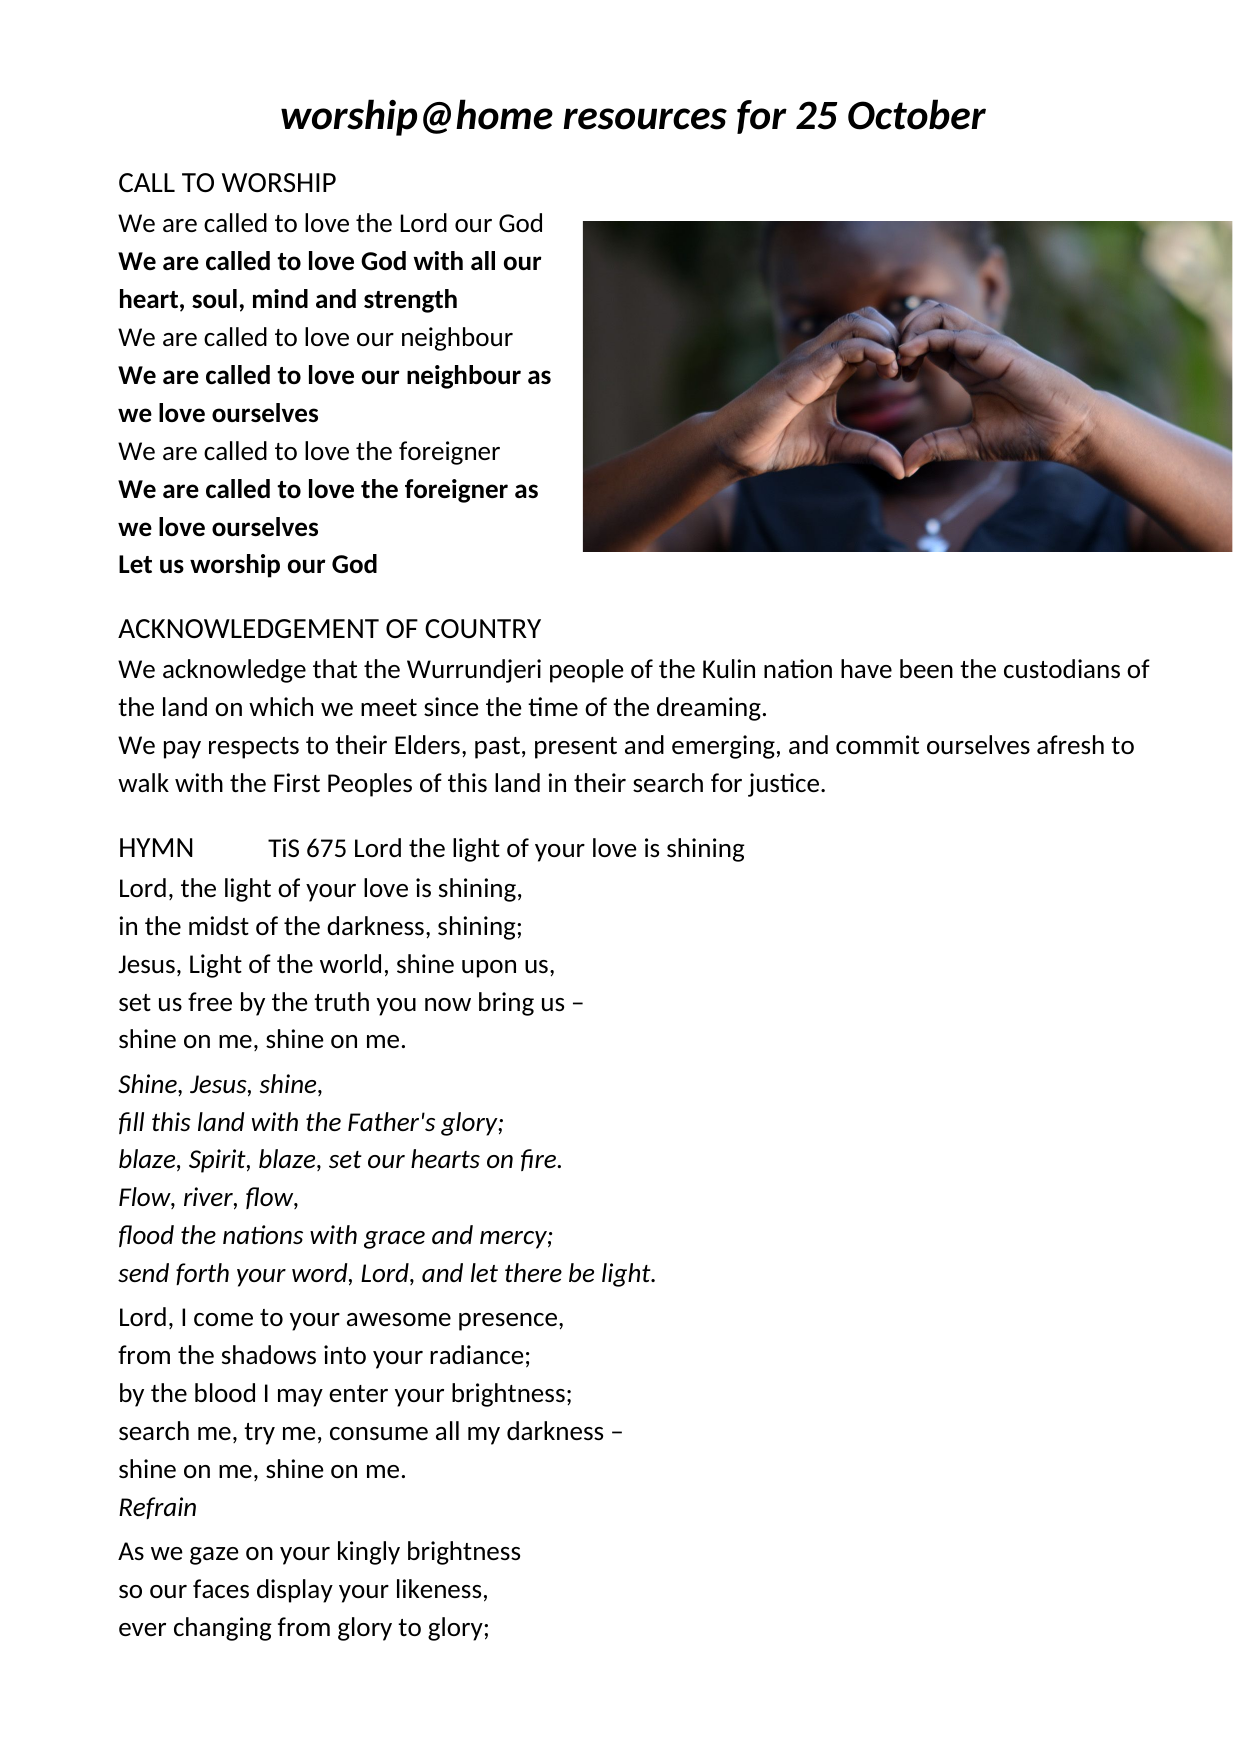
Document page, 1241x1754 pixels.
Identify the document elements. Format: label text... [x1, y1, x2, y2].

text worship@home resources for 25 October [118, 89, 1152, 139]
picture [582, 221, 1233, 552]
text ACKNOWLEDGEMENT OF COUNTRY [118, 611, 1152, 646]
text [118, 1534, 1152, 1643]
text We acknowledge that the Wurrundjeri people of the Kulin nation have been the custodians of the land on which we meet since the time of the dreaming. We pay respects to their Elders, past, present and emerging, and commit ourselves afresh to walk with the First Peoples of this land in their search for justice. [118, 652, 1152, 799]
text Shine, Jesus, shine, fill this land with the Father's glory; blaze, Spirit, blaze, set our hearts on fire. Flow, river, flow, flood the nations with grace and mercy; send forth your word, Lord, and let there be light. [118, 1067, 1152, 1289]
text Lord, the light of your love is shining, in the midst of the darkness, shining; Jesus, Light of the world, shine upon us, set us free by the truth you now bring us – shine on me, shine on me. [118, 871, 1152, 1056]
text Lord, I come to your awesome presence, from the shadows into your radiance; by the blood I may enter your brightness; search me, try me, consume all my darkness – shine on me, shine on me. Refrain [118, 1301, 1152, 1523]
text HYMN TiS 675 Lord the light of your love is shining [118, 829, 1152, 865]
text Call to Worship [118, 164, 1152, 200]
